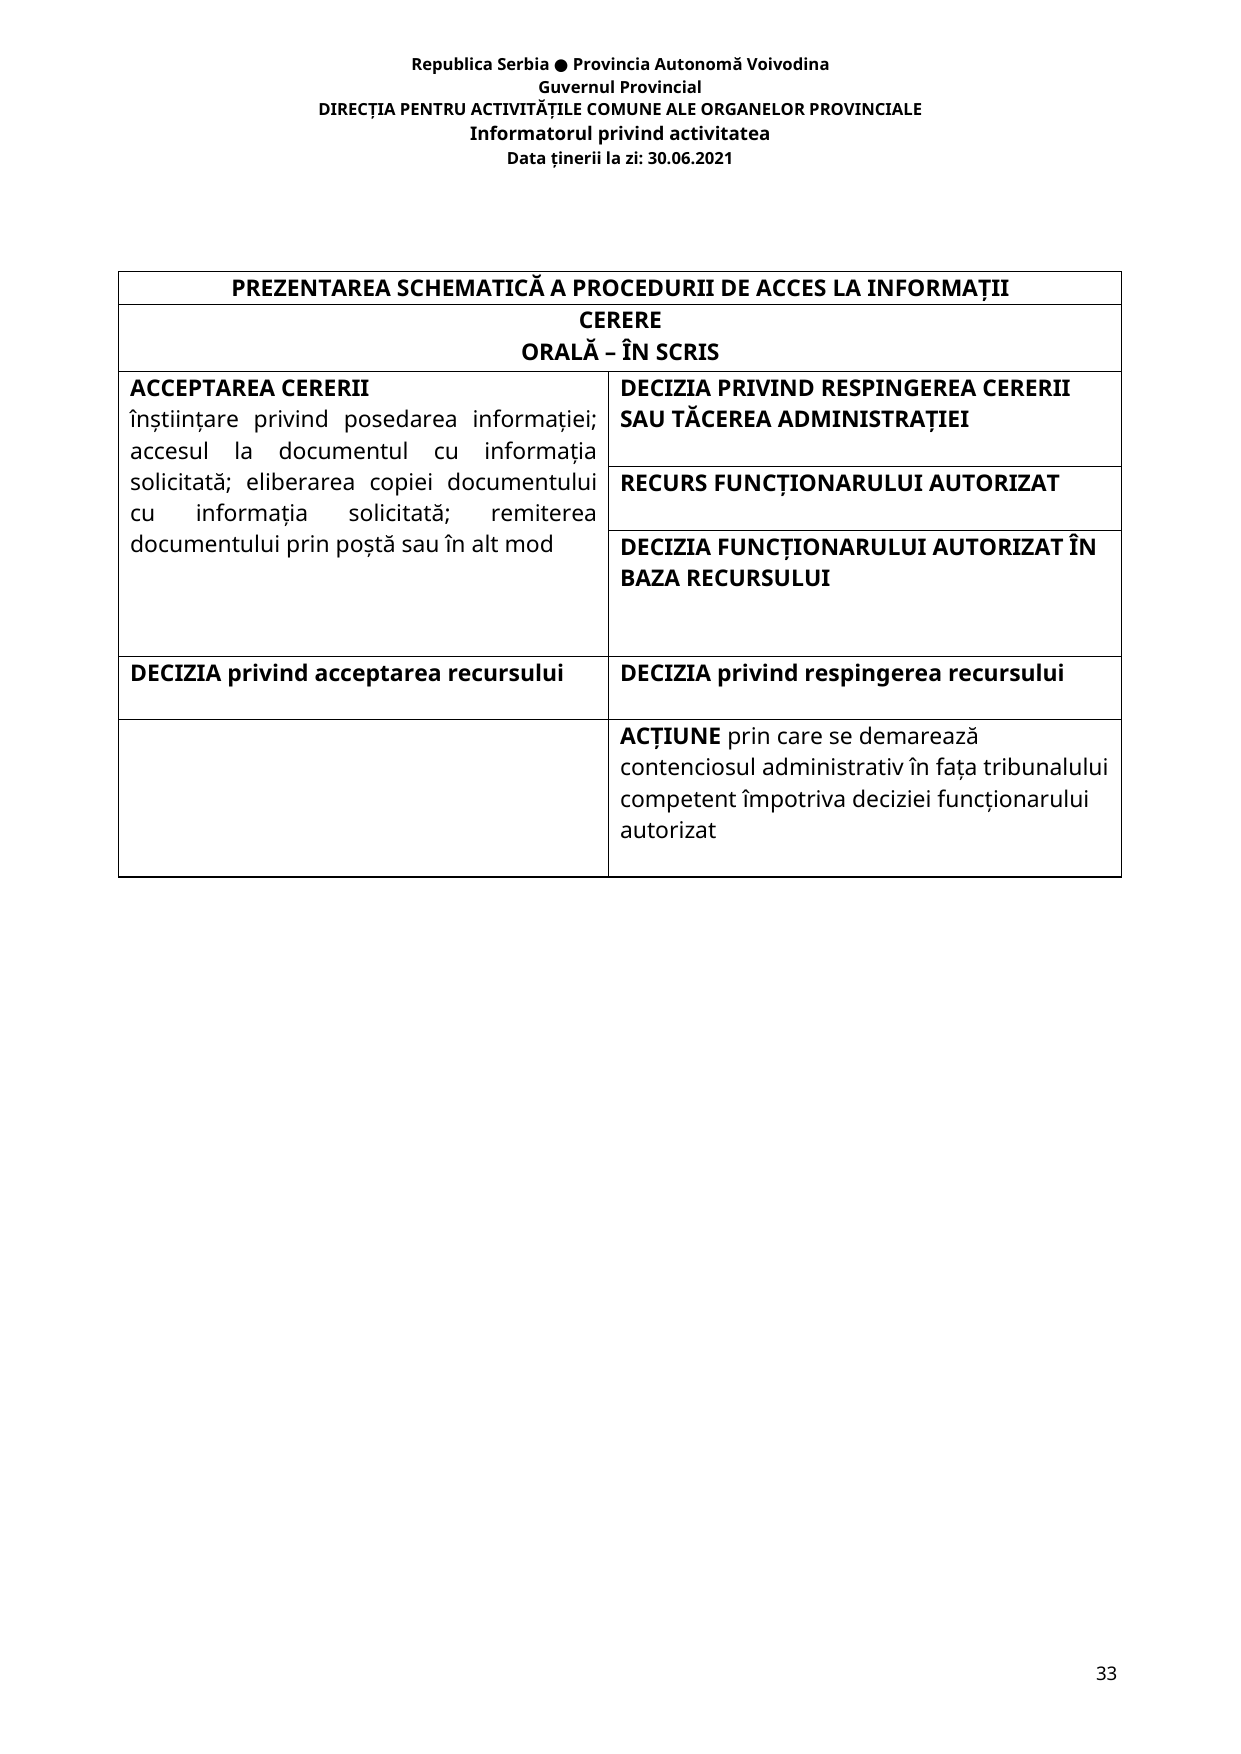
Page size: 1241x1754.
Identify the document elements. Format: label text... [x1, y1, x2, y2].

table_cell DECIZIA privind acceptarea recursului [119, 657, 608, 719]
table_cell ACŢIUNE prin care se demarează contenciosul administrativ în faţa tribunalului competent împotriva deciziei funcţionarului autorizat [609, 720, 1121, 876]
table_cell [119, 720, 608, 876]
table_cell DECIZIA privind respingerea recursului [609, 657, 1121, 719]
table_cell CERERE ORALĂ – ÎN SCRIS [119, 305, 1121, 371]
table_cell ACCEPTAREA CERERII înştiinţare privind posedarea informaţiei; accesul la documentul cu informaţia solicitată; eliberarea copiei documentului cu informaţia solicitată; remiterea documentului prin poştă sau în alt mod [119, 372, 608, 656]
table_cell DECIZIA PRIVIND RESPINGEREA CERERII SAU TĂCEREA ADMINISTRAŢIEI [609, 372, 1121, 466]
table_header PREZENTAREA SCHEMATICĂ A PROCEDURII DE ACCES LA INFORMAŢII [119, 272, 1121, 303]
table_cell RECURS FUNCŢIONARULUI AUTORIZAT [609, 467, 1121, 529]
table_cell DECIZIA FUNCŢIONARULUI AUTORIZAT ÎN BAZA RECURSULUI [609, 531, 1121, 656]
